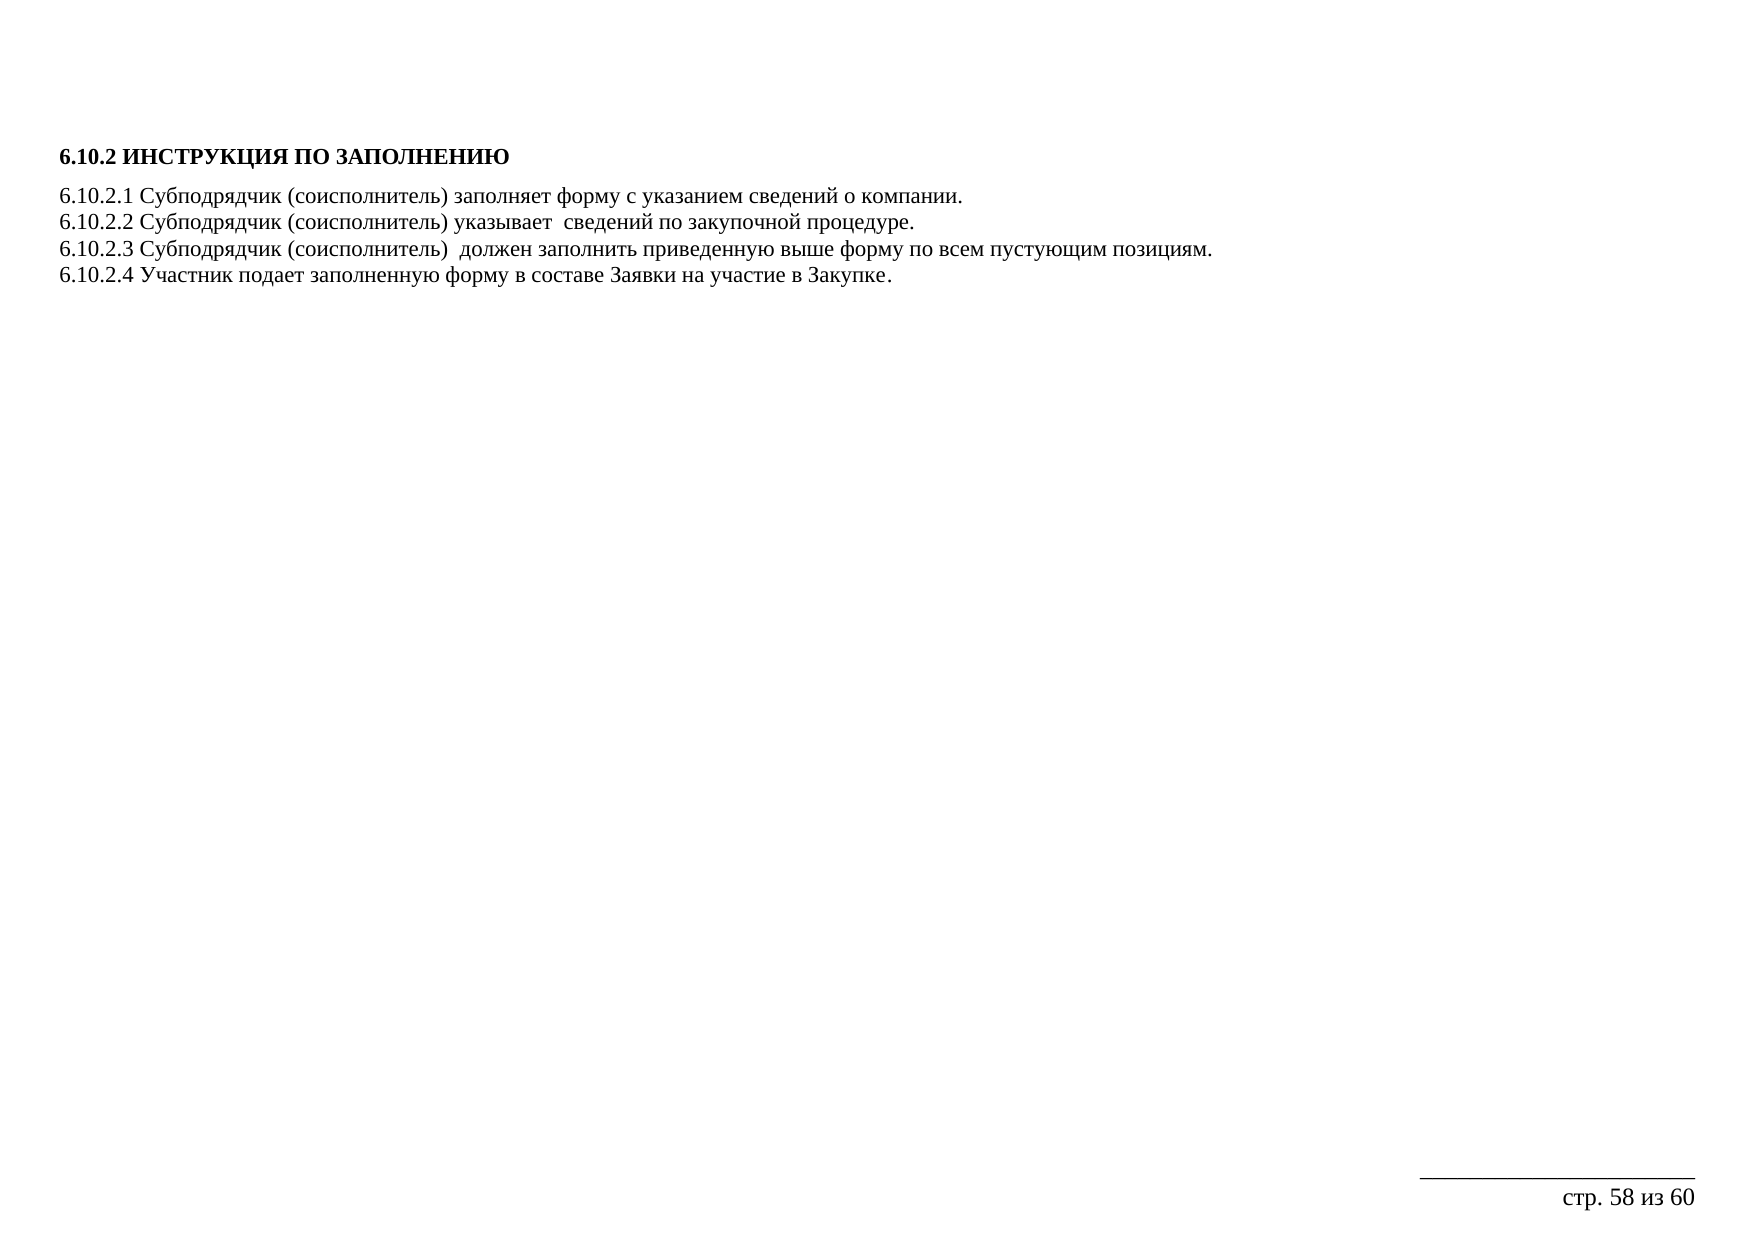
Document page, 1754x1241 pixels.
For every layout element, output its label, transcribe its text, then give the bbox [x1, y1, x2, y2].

text 6.10.2.4 Участник подает заполненную форму в составе Заявки на участие в Закупке. [59, 261, 1695, 287]
list 6.10.2 Инструкция по заполнению [59, 143, 1695, 169]
text 6.10.2.3 Субподрядчик (соисполнитель) должен заполнить приведенную выше форму по всем пустующим позициям. [59, 235, 1695, 261]
text 6.10.2.1 Субподрядчик (соисполнитель) заполняет форму с указанием сведений о компании. [59, 182, 1695, 208]
text 6.10.2.2 Субподрядчик (соисполнитель) указывает сведений по закупочной процедуре. [59, 208, 1695, 235]
